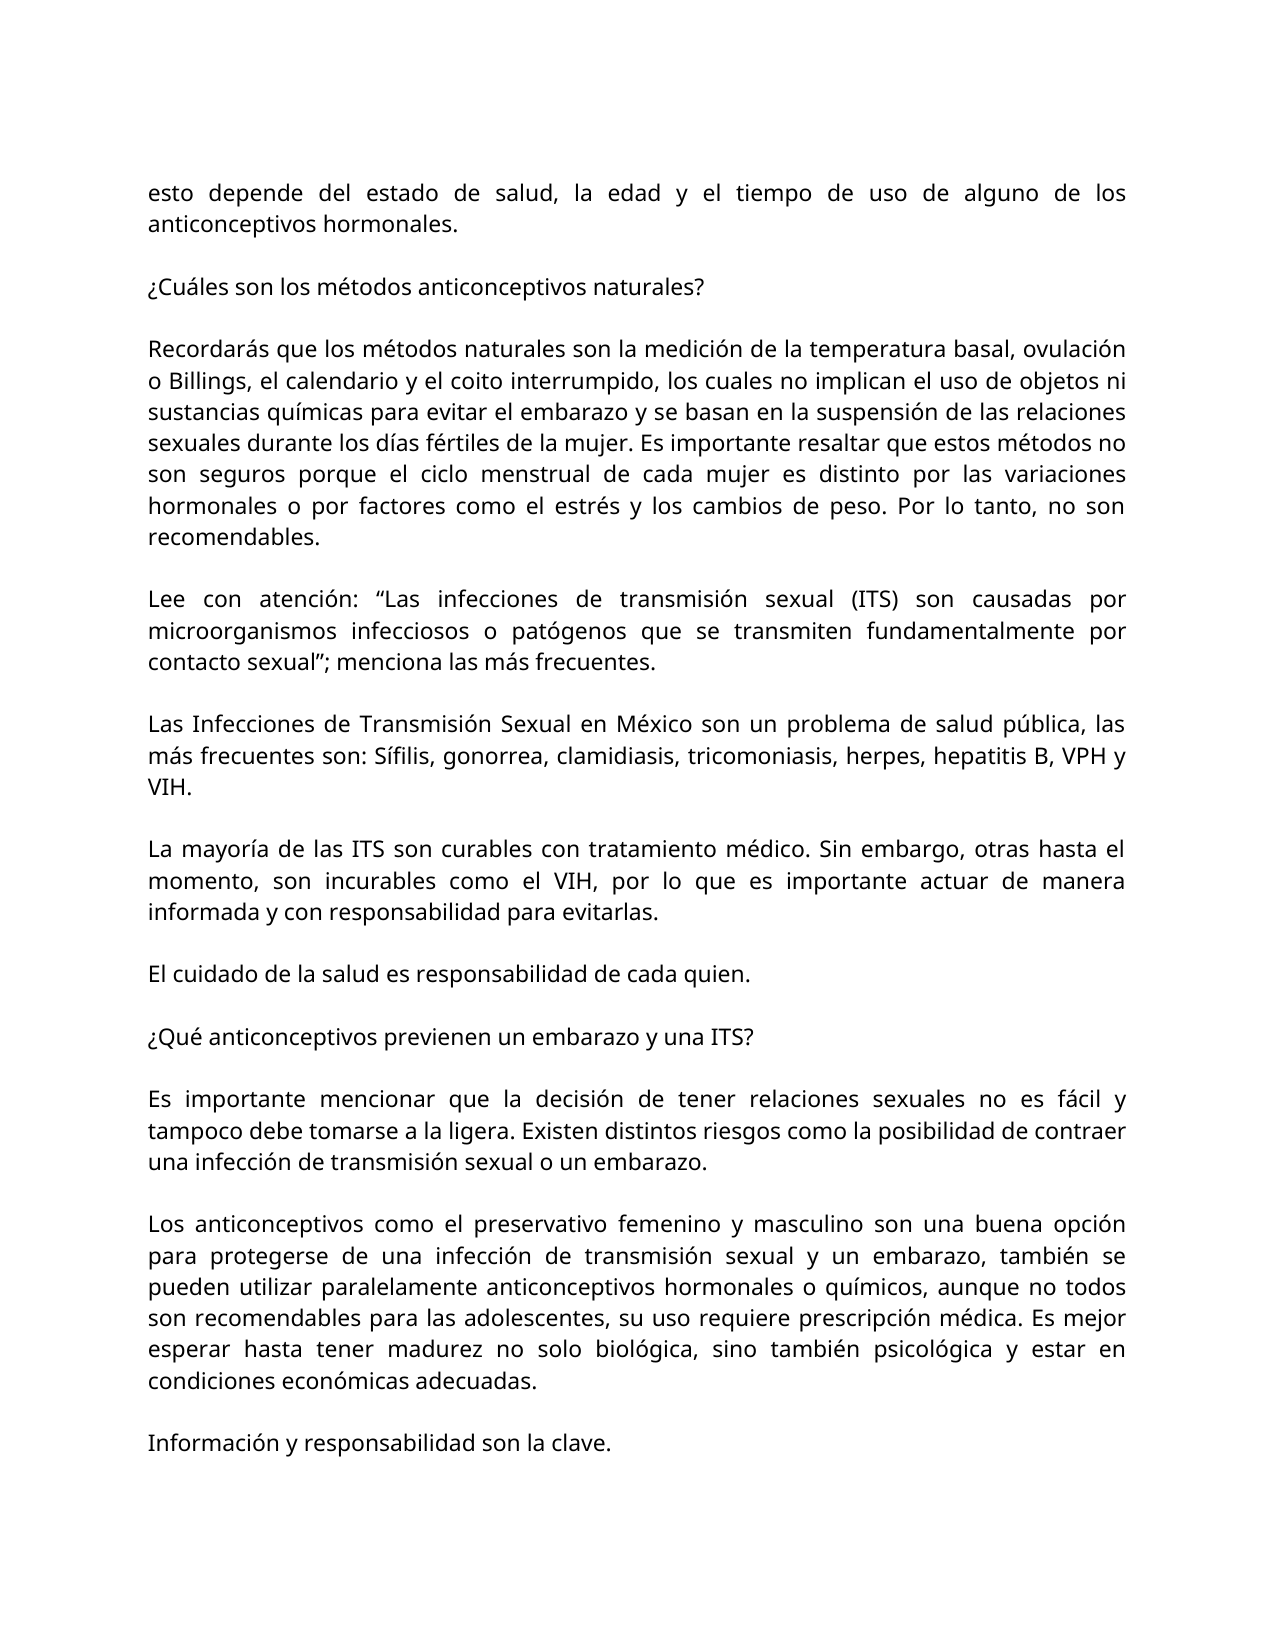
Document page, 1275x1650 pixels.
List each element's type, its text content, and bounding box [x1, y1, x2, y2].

text El cuidado de la salud es responsabilidad de cada quien. [148, 958, 1127, 990]
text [148, 177, 1127, 240]
text Los anticonceptivos como el preservativo femenino y masculino son una buena opción para protegerse de una infección de transmisión sexual y un embarazo, también se pueden utilizar paralelamente anticonceptivos hormonales o químicos, aunque no todos son recomendables para las adolescentes, su uso requiere prescripción médica. Es mejor esperar hasta tener madurez no solo biológica, sino también psicológica y estar en condiciones económicas adecuadas. [148, 1208, 1127, 1396]
text Recordarás que los métodos naturales son la medición de la temperatura basal, ovulación o Billings, el calendario y el coito interrumpido, los cuales no implican el uso de objetos ni sustancias químicas para evitar el embarazo y se basan en la suspensión de las relaciones sexuales durante los días fértiles de la mujer. Es importante resaltar que estos métodos no son seguros porque el ciclo menstrual de cada mujer es distinto por las variaciones hormonales o por factores como el estrés y los cambios de peso. Por lo tanto, no son recomendables. [148, 333, 1127, 552]
text ¿Qué anticonceptivos previenen un embarazo y una ITS? [148, 1021, 1127, 1052]
text La mayoría de las ITS son curables con tratamiento médico. Sin embargo, otras hasta el momento, son incurables como el VIH, por lo que es importante actuar de manera informada y con responsabilidad para evitarlas. [148, 833, 1127, 927]
text Es importante mencionar que la decisión de tener relaciones sexuales no es fácil y tampoco debe tomarse a la ligera. Existen distintos riesgos como la posibilidad de contraer una infección de transmisión sexual o un embarazo. [148, 1083, 1127, 1177]
text Las Infecciones de Transmisión Sexual en México son un problema de salud pública, las más frecuentes son: Sífilis, gonorrea, clamidiasis, tricomoniasis, herpes, hepatitis B, VPH y VIH. [148, 708, 1127, 802]
text ¿Cuáles son los métodos anticonceptivos naturales? [148, 271, 1127, 302]
text Lee con atención: “Las infecciones de transmisión sexual (ITS) son causadas por microorganismos infecciosos o patógenos que se transmiten fundamentalmente por contacto sexual”; menciona las más frecuentes. [148, 583, 1127, 677]
text Información y responsabilidad son la clave. [148, 1427, 1127, 1458]
